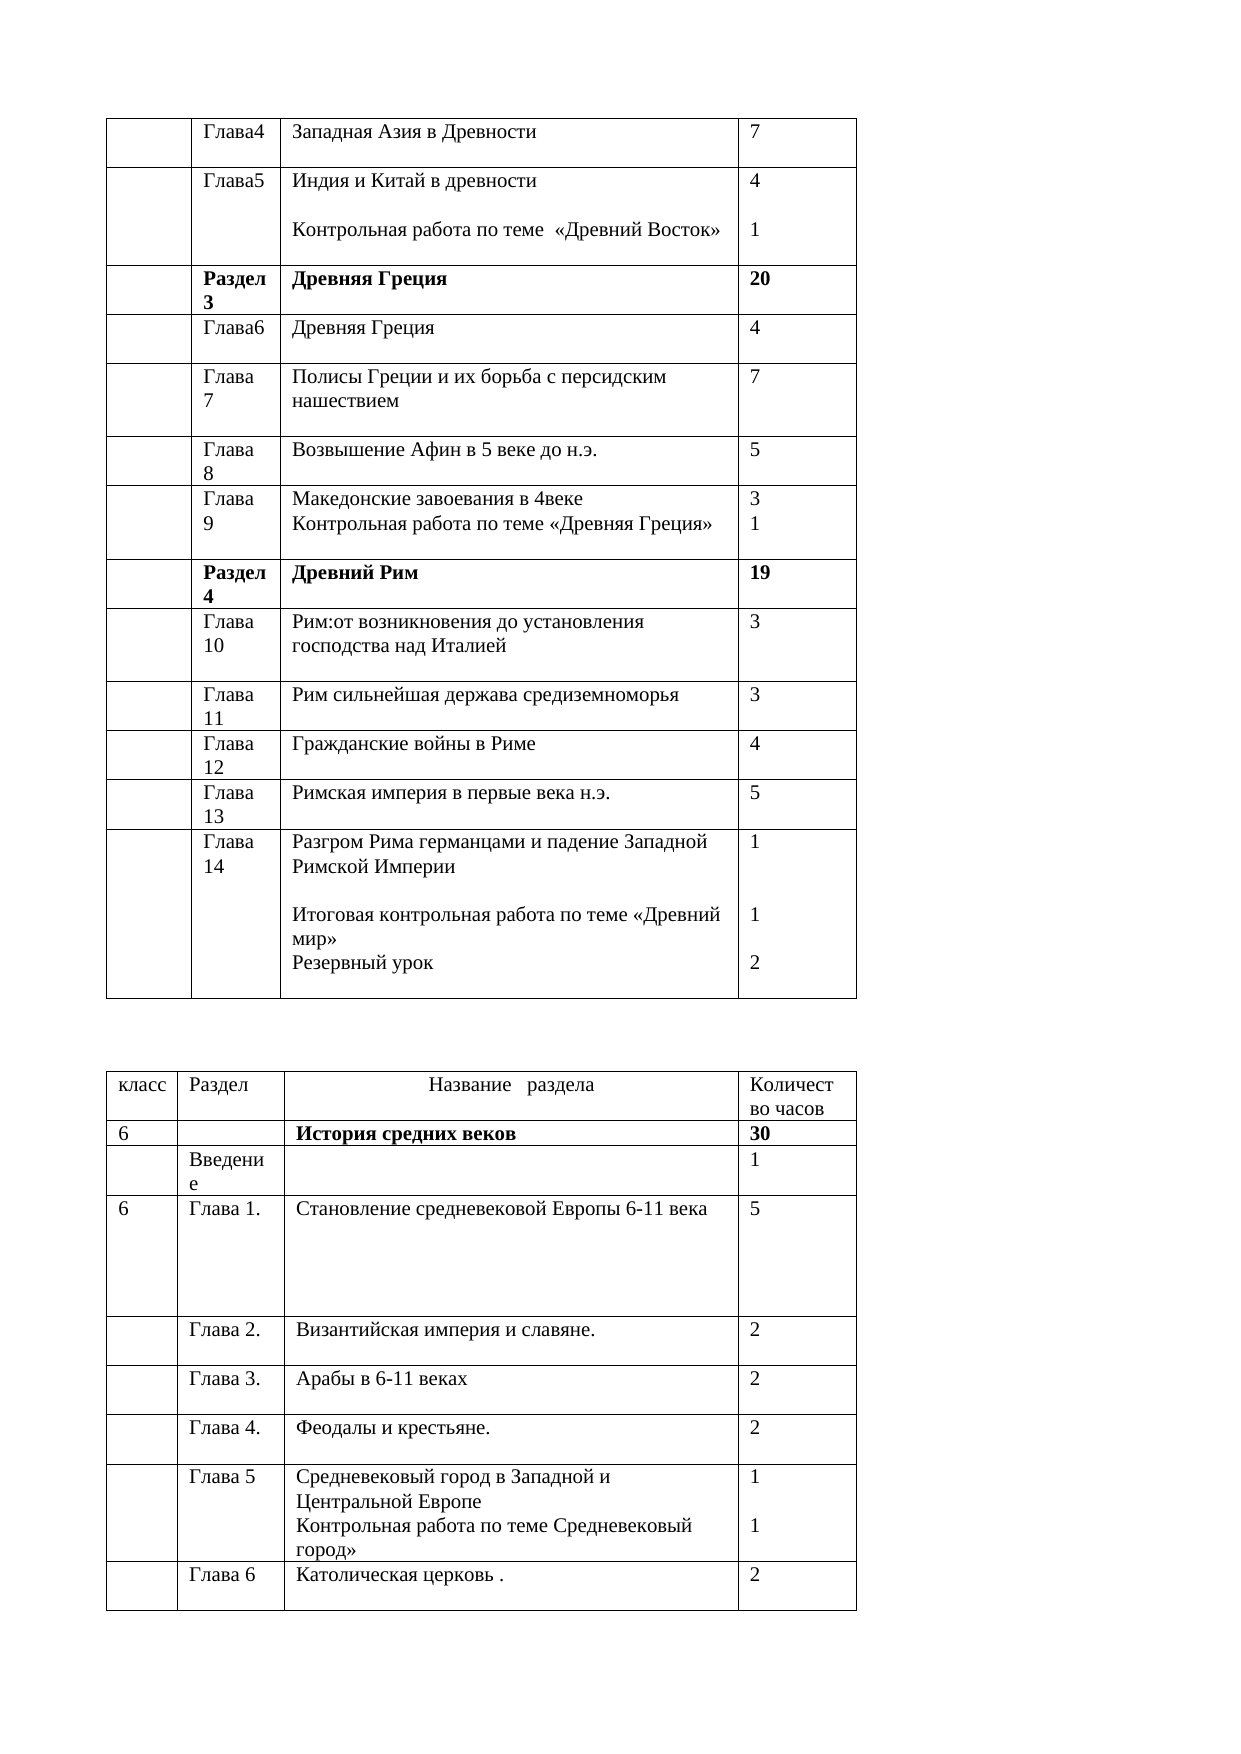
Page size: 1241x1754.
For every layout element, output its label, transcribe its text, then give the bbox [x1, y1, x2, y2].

table_cell Глава 7 [192, 364, 280, 436]
table_cell Средневековый город в Западной и Центральной Европе Контрольная работа по теме Средневековый город» [285, 1465, 738, 1561]
table_cell Глава 2. [178, 1317, 284, 1365]
table_cell 3 1 [739, 486, 856, 558]
table_cell Глава 8 [192, 437, 280, 485]
table_cell Глава 13 [192, 780, 280, 828]
table_cell 4 [739, 315, 856, 363]
table_cell 3 [739, 609, 856, 681]
table_cell [107, 119, 191, 167]
table_cell Глава 1. [178, 1196, 284, 1316]
table_cell История средних веков [285, 1121, 738, 1145]
table_cell [107, 1317, 177, 1365]
table_header Раздел [178, 1072, 284, 1120]
table_header Название раздела [285, 1072, 738, 1120]
table_cell [107, 731, 191, 779]
table_cell Македонские завоевания в 4веке Контрольная работа по теме «Древняя Греция» [281, 486, 738, 558]
table_cell Древняя Греция [281, 315, 738, 363]
table_cell Древний Рим [281, 560, 738, 608]
table_cell [107, 364, 191, 436]
table_cell 2 [739, 1562, 856, 1610]
table_cell [107, 168, 191, 264]
table_cell Введение [178, 1146, 284, 1194]
table_cell [107, 609, 191, 681]
table_cell 2 [739, 1366, 856, 1414]
table_cell 19 [739, 560, 856, 608]
table_cell 30 [739, 1121, 856, 1145]
table_cell Гражданские войны в Риме [281, 731, 738, 779]
table_cell 7 [739, 119, 856, 167]
table_cell [285, 1146, 738, 1194]
table_cell Глава 14 [192, 830, 280, 998]
table_cell Возвышение Афин в 5 веке до н.э. [281, 437, 738, 485]
table_cell [107, 1562, 177, 1610]
table_cell Глава6 [192, 315, 280, 363]
table_cell 4 [739, 731, 856, 779]
table_cell [107, 780, 191, 828]
table_cell 2 [739, 1317, 856, 1365]
table_cell 2 [739, 1415, 856, 1463]
table_cell 1 1 [739, 1465, 856, 1561]
table_cell Рим сильнейшая держава средиземноморья [281, 682, 738, 730]
table_cell Глава 11 [192, 682, 280, 730]
table_cell 6 [107, 1121, 177, 1145]
table_cell Глава4 [192, 119, 280, 167]
table_cell Византийская империя и славяне. [285, 1317, 738, 1365]
table_cell 4 1 [739, 168, 856, 264]
table_cell Глава 6 [178, 1562, 284, 1610]
table_cell Глава5 [192, 168, 280, 264]
table_cell 7 [739, 364, 856, 436]
table_cell Древняя Греция [281, 266, 738, 314]
table_cell [107, 1146, 177, 1194]
table_cell Глава 12 [192, 731, 280, 779]
table_cell 6 [107, 1196, 177, 1316]
table_cell Рим:от возникновения до установления господства над Италией [281, 609, 738, 681]
table_cell Римская империя в первые века н.э. [281, 780, 738, 828]
table_cell [107, 315, 191, 363]
table_header Количест во часов [739, 1072, 856, 1120]
table_cell [107, 1366, 177, 1414]
table_cell 5 [739, 437, 856, 485]
table_cell Раздел 4 [192, 560, 280, 608]
table_cell Разгром Рима германцами и падение Западной Римской Империи Итоговая контрольная работа по теме «Древний мир» Резервный урок [281, 830, 738, 998]
table_cell Глава 4. [178, 1415, 284, 1463]
table_cell Полисы Греции и их борьба с персидским нашествием [281, 364, 738, 436]
table_cell Индия и Китай в древности Контрольная работа по теме «Древний Восток» [281, 168, 738, 264]
table_cell 5 [739, 780, 856, 828]
table_cell [178, 1121, 284, 1145]
table_cell Феодалы и крестьяне. [285, 1415, 738, 1463]
table_cell Глава 9 [192, 486, 280, 558]
table_cell Становление средневековой Европы 6-11 века [285, 1196, 738, 1316]
table_cell [107, 1465, 177, 1561]
table_cell [107, 682, 191, 730]
table_cell Глава 3. [178, 1366, 284, 1414]
table_cell 1 1 2 [739, 830, 856, 998]
table_cell 20 [739, 266, 856, 314]
table_cell [107, 486, 191, 558]
table_cell [107, 830, 191, 998]
table_header класс [107, 1072, 177, 1120]
table_cell [107, 266, 191, 314]
table_cell Католическая церковь . [285, 1562, 738, 1610]
table_cell 1 [739, 1146, 856, 1194]
table_cell Арабы в 6-11 веках [285, 1366, 738, 1414]
table_cell Глава 5 [178, 1465, 284, 1561]
table_cell Западная Азия в Древности [281, 119, 738, 167]
table_cell [107, 560, 191, 608]
table_cell [107, 437, 191, 485]
table_cell Глава 10 [192, 609, 280, 681]
table_cell 3 [739, 682, 856, 730]
table_cell [107, 1415, 177, 1463]
table_cell Раздел 3 [192, 266, 280, 314]
table_cell 5 [739, 1196, 856, 1316]
